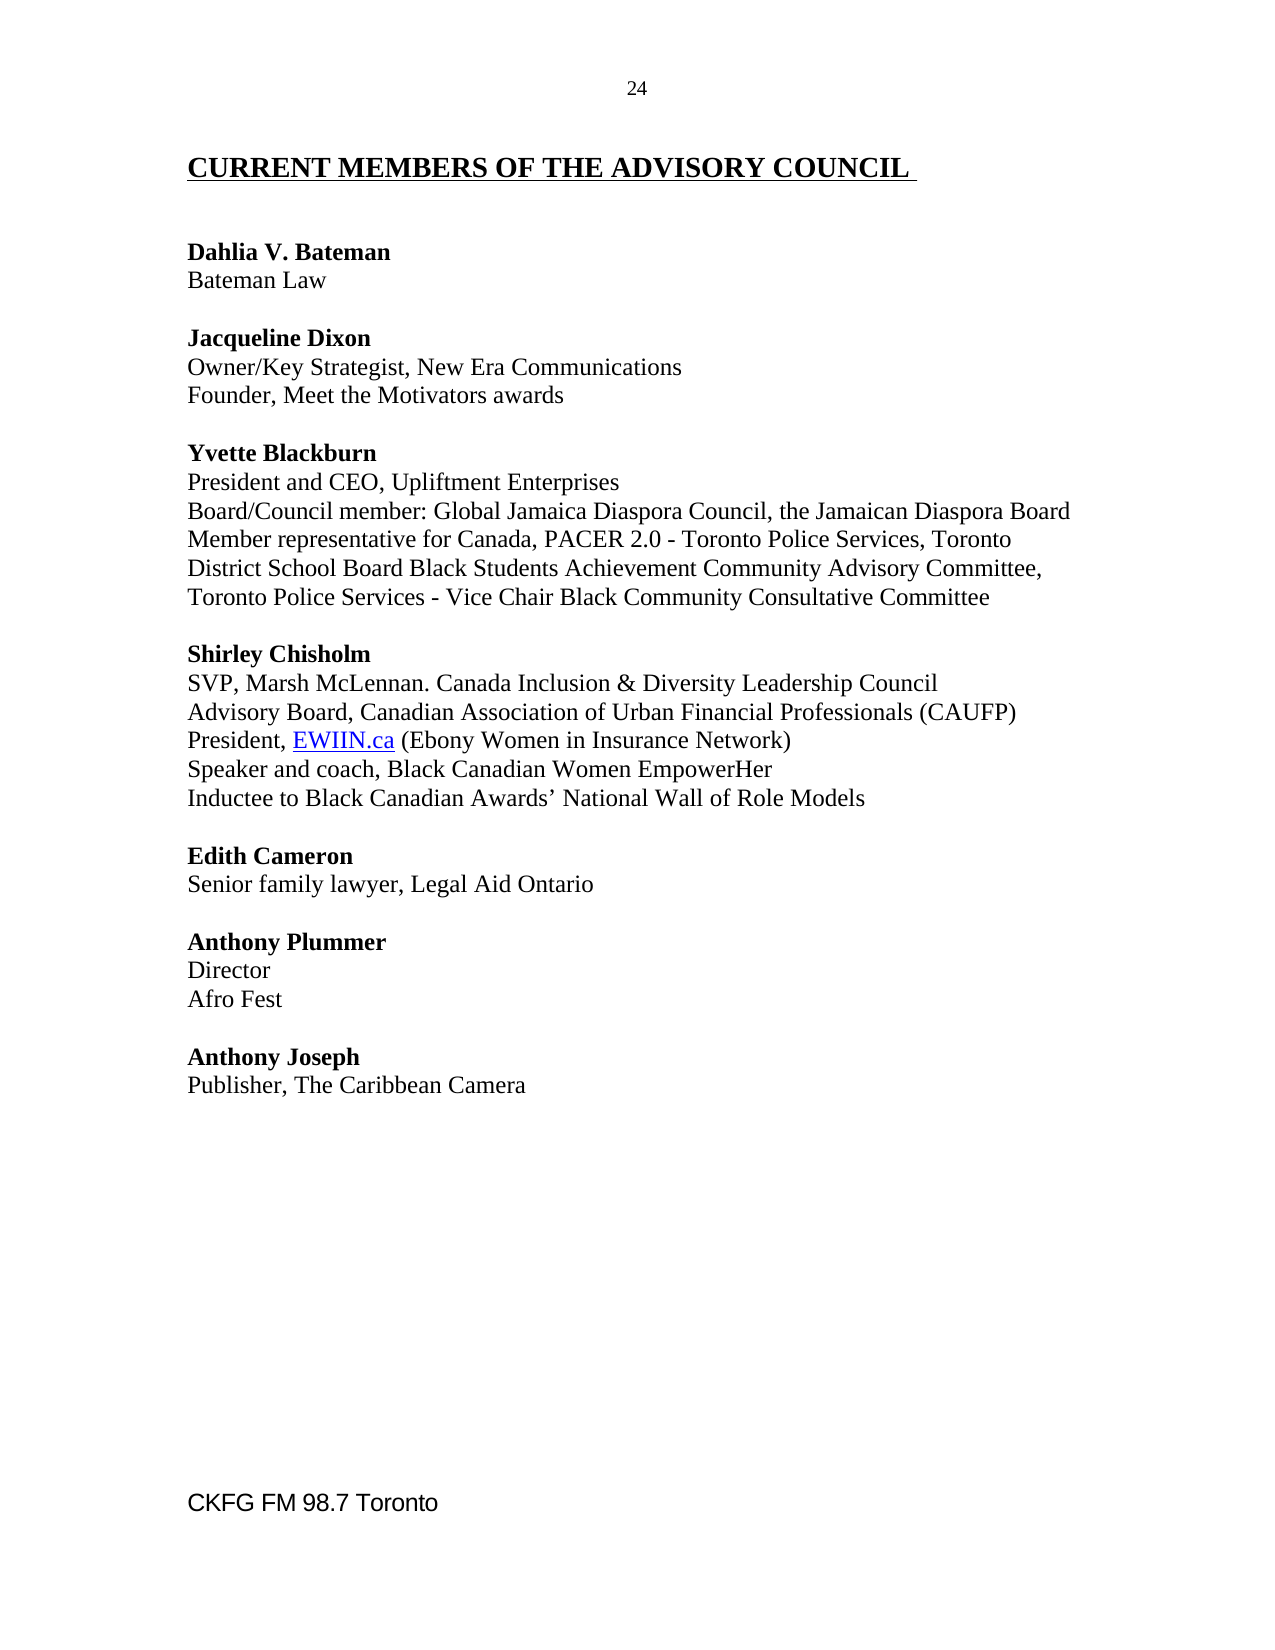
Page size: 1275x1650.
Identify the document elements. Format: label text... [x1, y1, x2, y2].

text CKFG FM 98.7 Toronto [187, 1490, 1087, 1517]
text Speaker and coach, Black Canadian Women EmpowerHer [187, 755, 1087, 784]
text SVP, Marsh McLennan. Canada Inclusion & Diversity Leadership Council [187, 669, 1087, 698]
text Shirley Chisholm [187, 640, 1087, 668]
text Board/Council member: Global Jamaica Diaspora Council, the Jamaican Diaspora Board Member representative for Canada, PACER 2.0 - Toronto Police Services, Toronto District School Board Black Students Achievement Community Advisory Committee, Toronto Police Services - Vice Chair Black Community Consultative Committee [187, 496, 1079, 611]
text CURRENT MEMBERS OF THE ADVISORY COUNCIL [187, 152, 1087, 184]
text Yvette Blackburn [187, 439, 1087, 467]
text Advisory Board, Canadian Association of Urban Financial Professionals (CAUFP) [187, 698, 1087, 726]
text Edith Cameron [187, 842, 1087, 870]
text Senior family lawyer, Legal Aid Ontario [187, 870, 1087, 899]
text Anthony Joseph [187, 1043, 1087, 1071]
text Afro Fest [187, 985, 1087, 1014]
text Dahlia V. Bateman Bateman Law [187, 237, 1087, 295]
text Inductee to Black Canadian Awards’ National Wall of Role Models [187, 784, 1087, 812]
text 24 [187, 76, 1087, 100]
text Publisher, The Caribbean Camera [187, 1071, 1087, 1100]
text Director [187, 956, 1087, 985]
text Jacqueline Dixon [187, 324, 1087, 352]
text Owner/Key Strategist, New Era Communications [187, 352, 1087, 381]
text President and CEO, Upliftment Enterprises [187, 467, 1087, 496]
text Founder, Meet the Motivators awards [187, 381, 1087, 410]
text President, EWIIN.ca (Ebony Women in Insurance Network) [187, 726, 1087, 755]
text Anthony Plummer [187, 928, 1087, 956]
